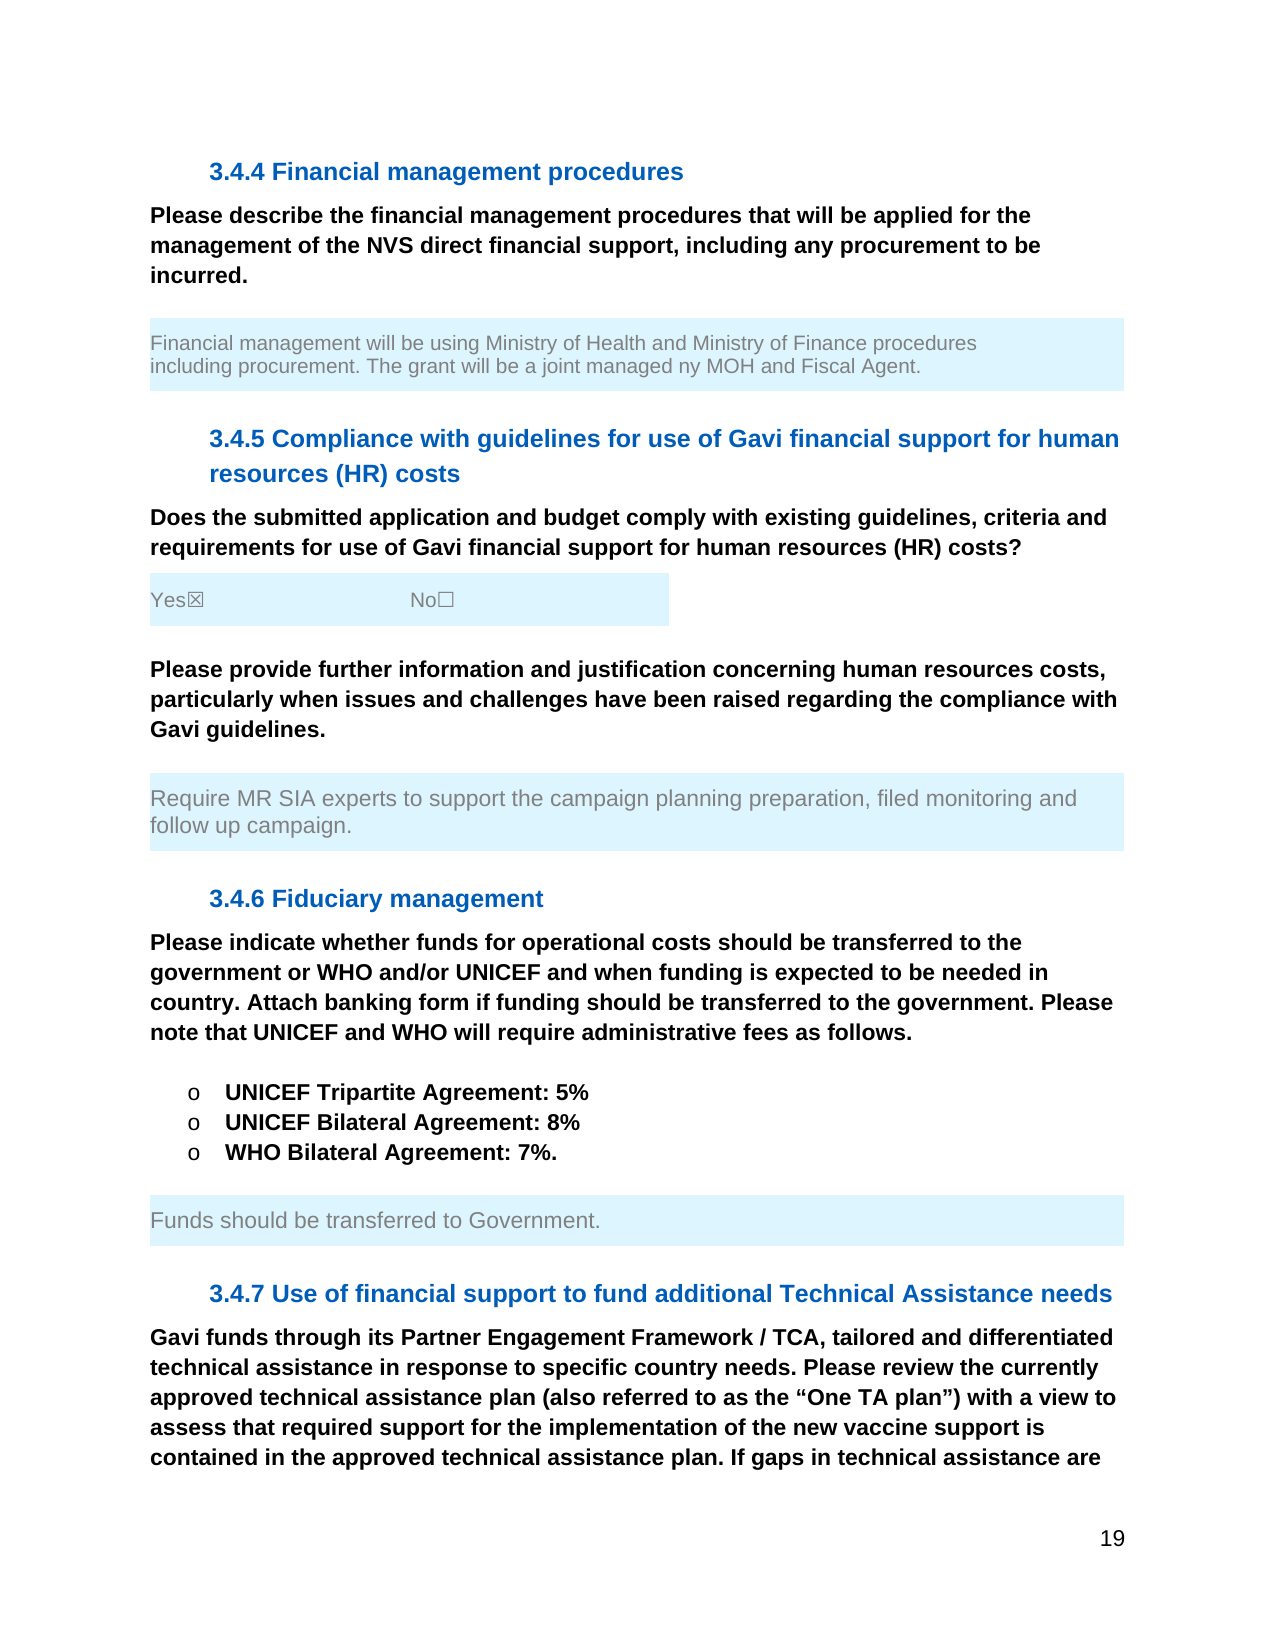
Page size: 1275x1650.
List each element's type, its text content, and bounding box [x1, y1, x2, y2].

subtitle 3.4.7 Use of financial support to fund additional Technical Assistance needs [209, 1272, 1125, 1308]
list UNICEF Bilateral Agreement: 8% [187, 1105, 1125, 1135]
table_header No [410, 573, 669, 626]
subtitle 3.4.4 Financial management procedures [209, 150, 1125, 185]
table_header Require MR SIA experts to support the campaign planning preparation, filed monitoring and follow up campaign. [150, 773, 1124, 851]
table_header Funds should be transferred to Government. [150, 1195, 1124, 1246]
subtitle 3.4.6 Fiduciary management [209, 877, 1125, 912]
list UNICEF Tripartite Agreement: 5% [187, 1075, 1125, 1105]
list WHO Bilateral Agreement: 7%. [187, 1135, 1125, 1165]
table_header Financial management will be using Ministry of Health and Ministry of Finance procedures including procurement. The grant will be a joint managed ny MOH and Fiscal Agent. [150, 318, 1124, 391]
text Please describe the financial management procedures that will be applied for the management of the NVS direct financial support, including any procurement to be incurred. [150, 198, 1125, 288]
table_header Yes [150, 573, 410, 626]
subtitle 3.4.5 Compliance with guidelines for use of Gavi financial support for human resources (HR) costs [209, 417, 1125, 488]
text Please provide further information and justification concerning human resources costs, particularly when issues and challenges have been raised regarding the compliance with Gavi guidelines. [150, 653, 1125, 743]
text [150, 1320, 1125, 1470]
text Does the submitted application and budget comply with existing guidelines, criteria and requirements for use of Gavi financial support for human resources (HR) costs? [150, 501, 1125, 561]
text Please indicate whether funds for operational costs should be transferred to the government or WHO and/or UNICEF and when funding is expected to be needed in country. Attach banking form if funding should be transferred to the government. Please note that UNICEF and WHO will require administrative fees as follows. [150, 925, 1125, 1075]
